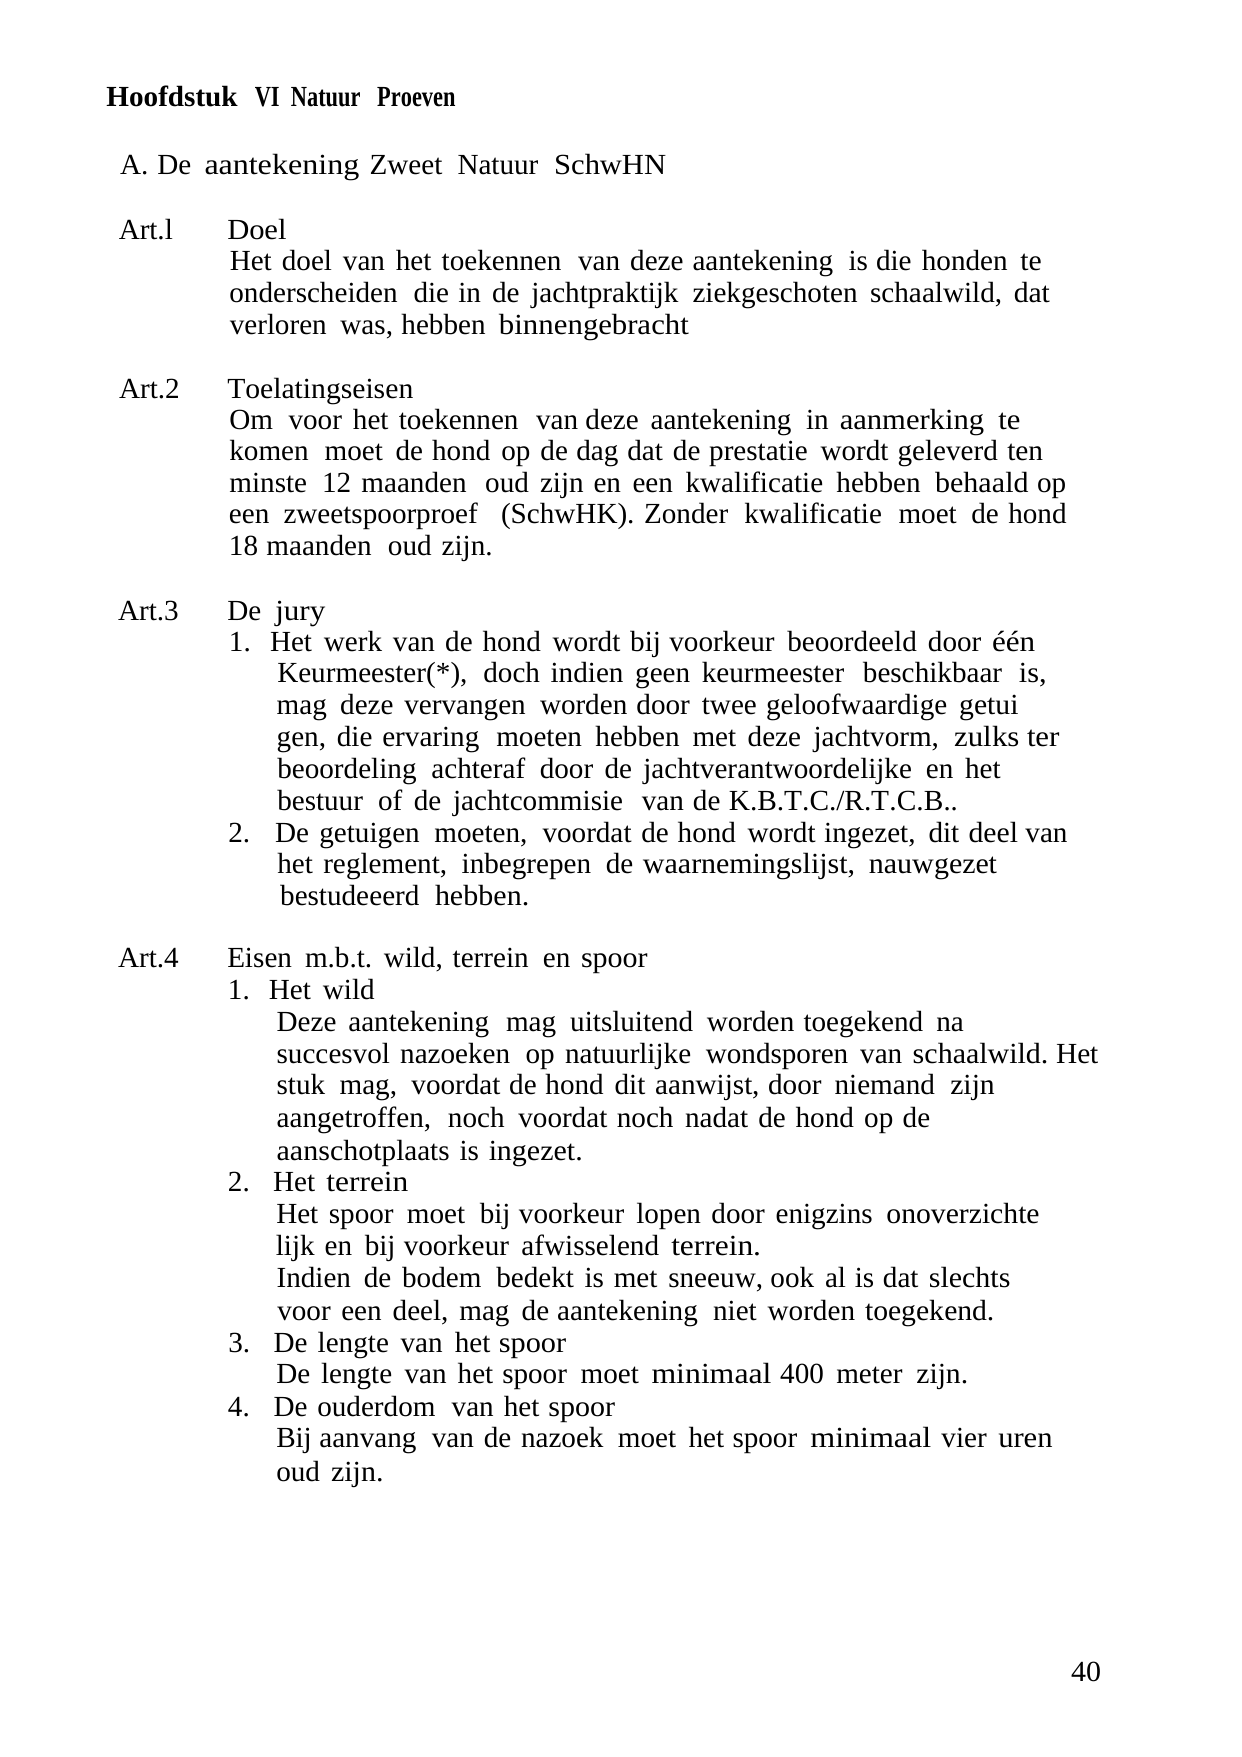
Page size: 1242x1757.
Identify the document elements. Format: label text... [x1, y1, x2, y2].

text 2. De getuigen moeten, voordat de hond wordt ingezet, dit deel van het reglement, inbegrepen de waarnemingslijst, nauwgezet [228, 817, 1095, 880]
text Deze aantekening mag uitsluitend worden toegekend na [276, 1006, 1106, 1038]
text aangetroffen, noch voordat noch nadat de hond op de [276, 1101, 1106, 1134]
text succesvol nazoeken op natuurlijke wondsporen van schaalwild. Het stuk mag, voordat de hond dit aanwijst, door niemand zijn [276, 1038, 1106, 1101]
text 2. Het terrein [228, 1166, 408, 1198]
text Hoofdstuk VI Natuur Proeven [106, 79, 1106, 112]
text Indien de bodem bedekt is met sneeuw, ook al is dat slechts [276, 1262, 1106, 1294]
text 4. De ouderdom van het spoor [228, 1390, 630, 1423]
text lijk en bij voorkeur afwisselend terrein. [276, 1230, 1106, 1262]
text Het doel van het toekennen van deze aantekening is die honden te [229, 245, 1089, 277]
text aanschotplaats is ingezet. [276, 1134, 1106, 1166]
text komen moet de hond op de dag dat de prestatie wordt geleverd ten­ [229, 435, 1100, 467]
text 40 [276, 1655, 1106, 1688]
text Art.3 De jury [118, 590, 1106, 626]
text 1. Het werk van de hond wordt bij voorkeur beoordeeld door één [229, 626, 1086, 658]
text Art.4 Eisen m.b.t. wild, terrein en spoor [118, 940, 1106, 974]
text Bij aanvang van de nazoek moet het spoor minimaal vier uren [276, 1423, 1106, 1454]
text voor een deel, mag de aantekening niet worden toegekend. [277, 1294, 1106, 1326]
text onderscheiden die in de jachtpraktijk ziekgeschoten schaalwild, dat [229, 277, 1099, 309]
text De lengte van het spoor moet minimaal 400 meter zijn. [276, 1359, 1106, 1390]
text 3. De lengte van het spoor [228, 1326, 577, 1359]
text minste 12 maanden oud zijn en een kwalificatie hebben behaald op een zweetspoorproef (SchwHK). Zonder kwalificatie moet de hond 18 maanden oud zijn. [229, 467, 1067, 561]
text gen, die ervaring moeten hebben met deze jachtvorm, zulks ter beoordeling achteraf door de jachtverantwoordelijke en het bestuur of de jachtcommisie van de K.B.T.C./R.T.C.B.. [276, 721, 1089, 816]
text A. De aantekening Zweet Natuur SchwHN [120, 147, 1106, 181]
text Om voor het toekennen van deze aantekening in aanmerking te [229, 404, 1065, 435]
text Art.l Doel [118, 210, 1106, 245]
text verloren was, hebben binnengebracht [229, 309, 695, 341]
text oud zijn. [276, 1454, 1106, 1488]
text Het spoor moet bij voorkeur lopen door enigzins onoverzichte­ [276, 1198, 1106, 1230]
text Keurmeester(*), doch indien geen keurmeester beschikbaar is, mag deze vervangen worden door twee geloofwaardige getui­ [276, 658, 1073, 721]
text Art.2 Toelatingseisen [119, 369, 1106, 404]
text 1. Het wild [228, 974, 375, 1006]
text bestudeeerd hebben. [280, 880, 1106, 912]
